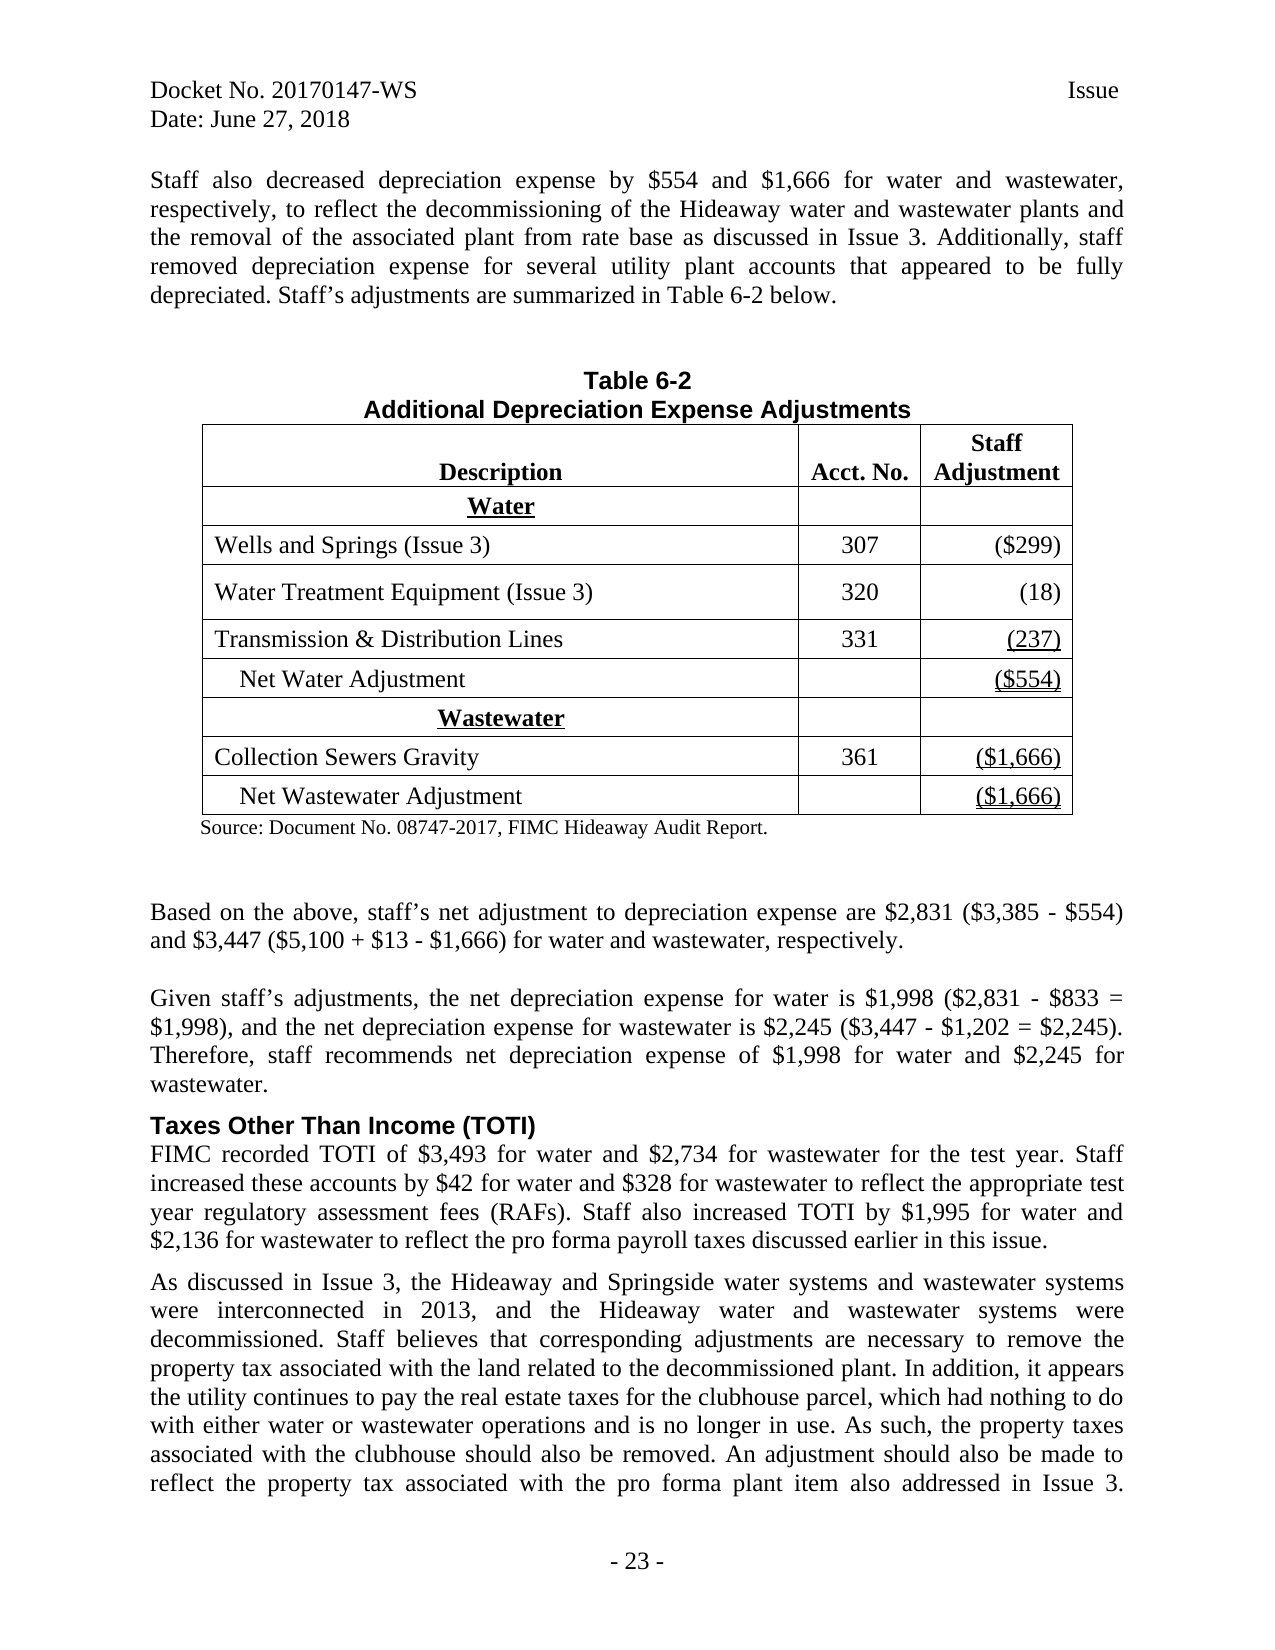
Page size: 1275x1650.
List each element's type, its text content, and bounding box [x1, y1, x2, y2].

table_cell 307 [799, 526, 920, 564]
table_cell 361 [799, 737, 920, 775]
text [150, 1267, 1125, 1497]
table_header Acct. No. [799, 425, 920, 486]
table_cell (18) [921, 565, 1072, 619]
table_cell Net Water Adjustment [203, 659, 798, 697]
text Source: Document No. 08747-2017, FIMC Hideaway Audit Report. [150, 815, 1125, 839]
table_cell ($1,666) [921, 776, 1072, 814]
table_cell [799, 698, 920, 736]
table_cell [921, 487, 1072, 525]
table_header Staff Adjustment [921, 425, 1072, 486]
table_cell ($299) [921, 526, 1072, 564]
table_cell ($1,666) [921, 737, 1072, 775]
table_cell [799, 776, 920, 814]
table_cell 320 [799, 565, 920, 619]
text FIMC recorded TOTI of $3,493 for water and $2,734 for wastewater for the test year. Staff increased these accounts by $42 for water and $328 for wastewater to reflect the appropriate test year regulatory assessment fees (RAFs). Staff also increased TOTI by $1,995 for water and $2,136 for wastewater to reflect the pro forma payroll taxes discussed earlier in this issue. [150, 1139, 1125, 1254]
table_cell [799, 487, 920, 525]
table_cell (237) [921, 620, 1072, 658]
table_cell [921, 698, 1072, 736]
text Table 6-2 [150, 366, 1125, 395]
text Given staff’s adjustments, the net depreciation expense for water is $1,998 ($2,831 - $833 = $1,998), and the net depreciation expense for wastewater is $2,245 ($3,447 - $1,202 = $2,245). Therefore, staff recommends net depreciation expense of $1,998 for water and $2,245 for wastewater. [150, 983, 1125, 1098]
text Taxes Other Than Income (TOTI) [150, 1111, 1125, 1139]
table_cell Water Treatment Equipment (Issue 3) [203, 565, 798, 619]
table_cell Wastewater [203, 698, 798, 736]
table_cell Net Wastewater Adjustment [203, 776, 798, 814]
table_cell Wells and Springs (Issue 3) [203, 526, 798, 564]
table_cell Water [203, 487, 798, 525]
table_cell Collection Sewers Gravity [203, 737, 798, 775]
table_header Description [203, 425, 798, 486]
text Based on the above, staff’s net adjustment to depreciation expense are $2,831 ($3,385 - $554) and $3,447 ($5,100 + $13 - $1,666) for water and wastewater, respectively. [150, 897, 1125, 954]
table_cell [799, 659, 920, 697]
text Staff also decreased depreciation expense by $554 and $1,666 for water and wastewater, respectively, to reflect the decommissioning of the Hideaway water and wastewater plants and the removal of the associated plant from rate base as discussed in Issue 3. Additionally, staff removed depreciation expense for several utility plant accounts that appeared to be fully depreciated. Staff’s adjustments are summarized in Table 6-2 below. [150, 165, 1125, 309]
table_cell Transmission & Distribution Lines [203, 620, 798, 658]
table_cell ($554) [921, 659, 1072, 697]
table_cell 331 [799, 620, 920, 658]
text Additional Depreciation Expense Adjustments [150, 395, 1125, 424]
